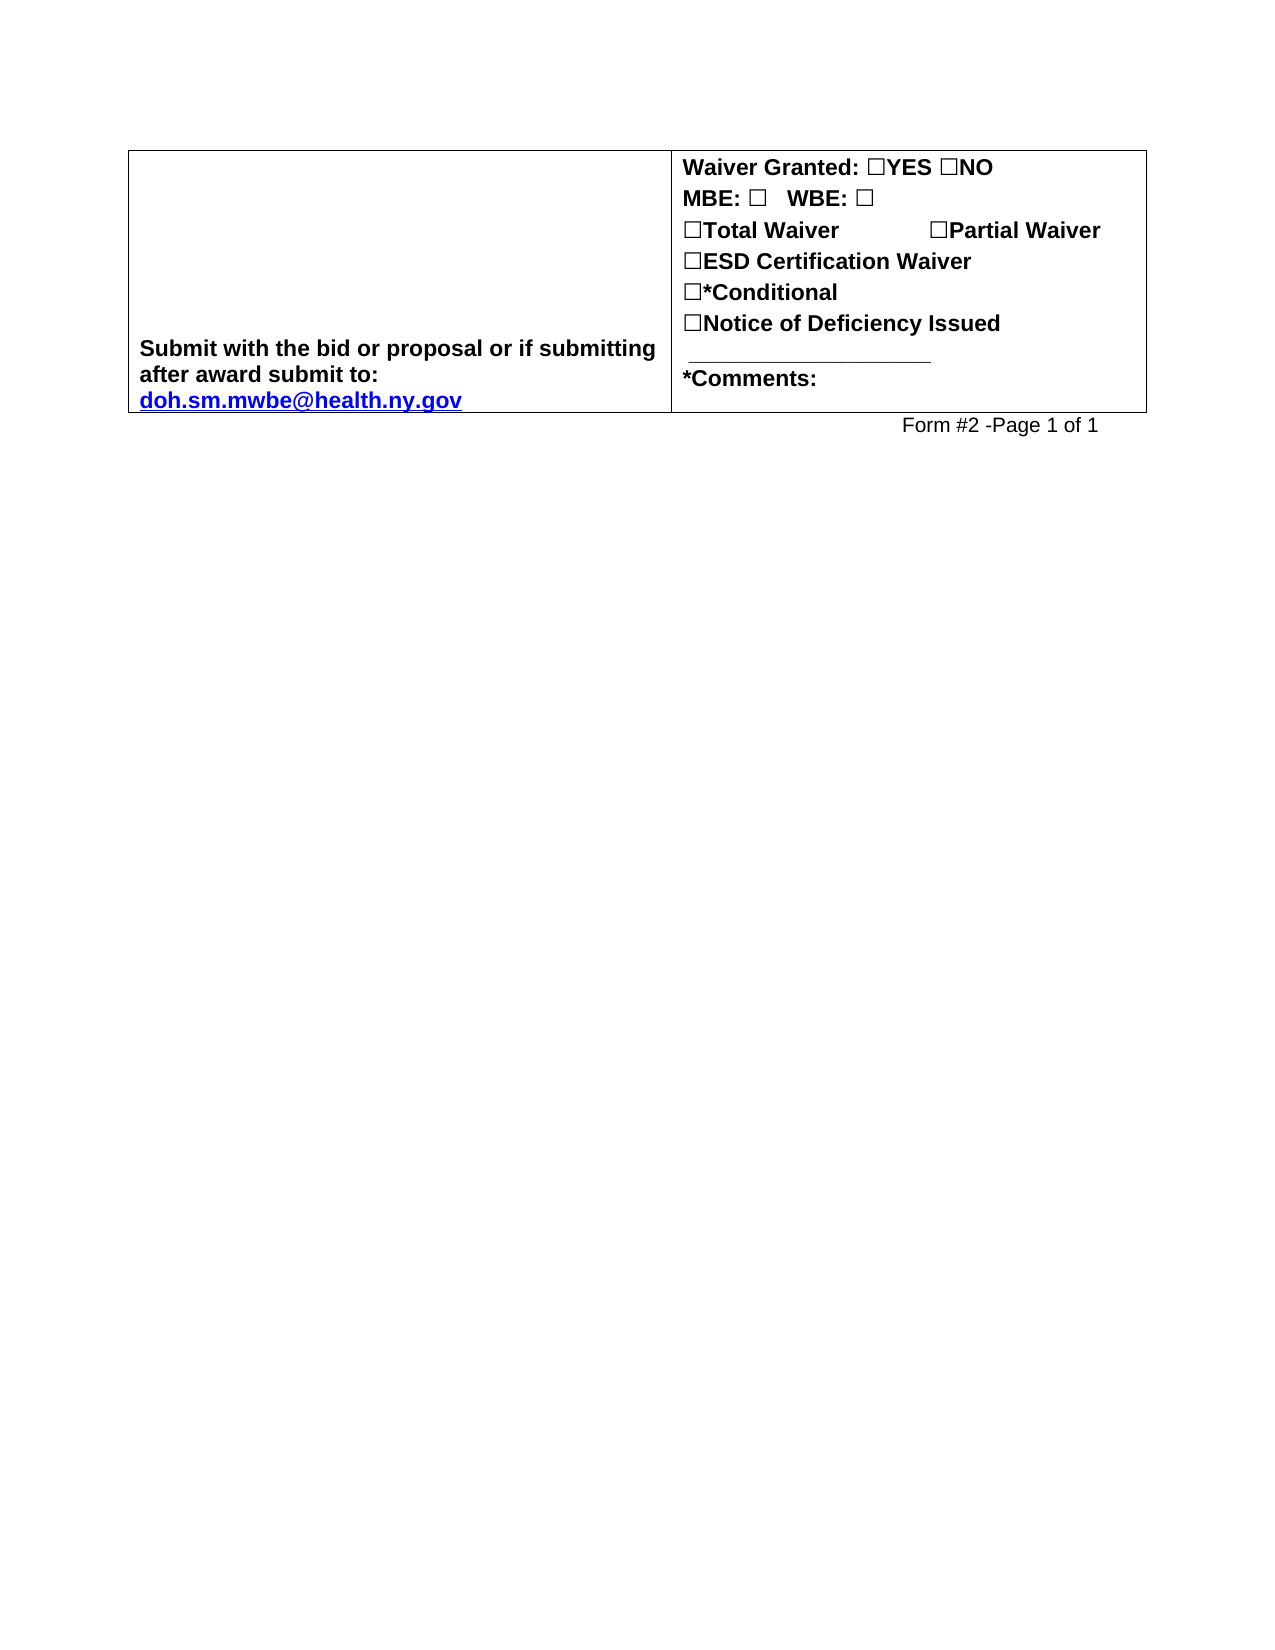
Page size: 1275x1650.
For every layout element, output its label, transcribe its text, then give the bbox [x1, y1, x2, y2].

text Form #2 -Page 1 of 1 [105, 413, 1170, 437]
table_cell Waiver Granted: YES NO MBE: WBE: Total Waiver Partial Waiver ESD Certification Waiver *Conditional Notice of Deficiency Issued ___________________ *Comments: [672, 151, 1146, 412]
